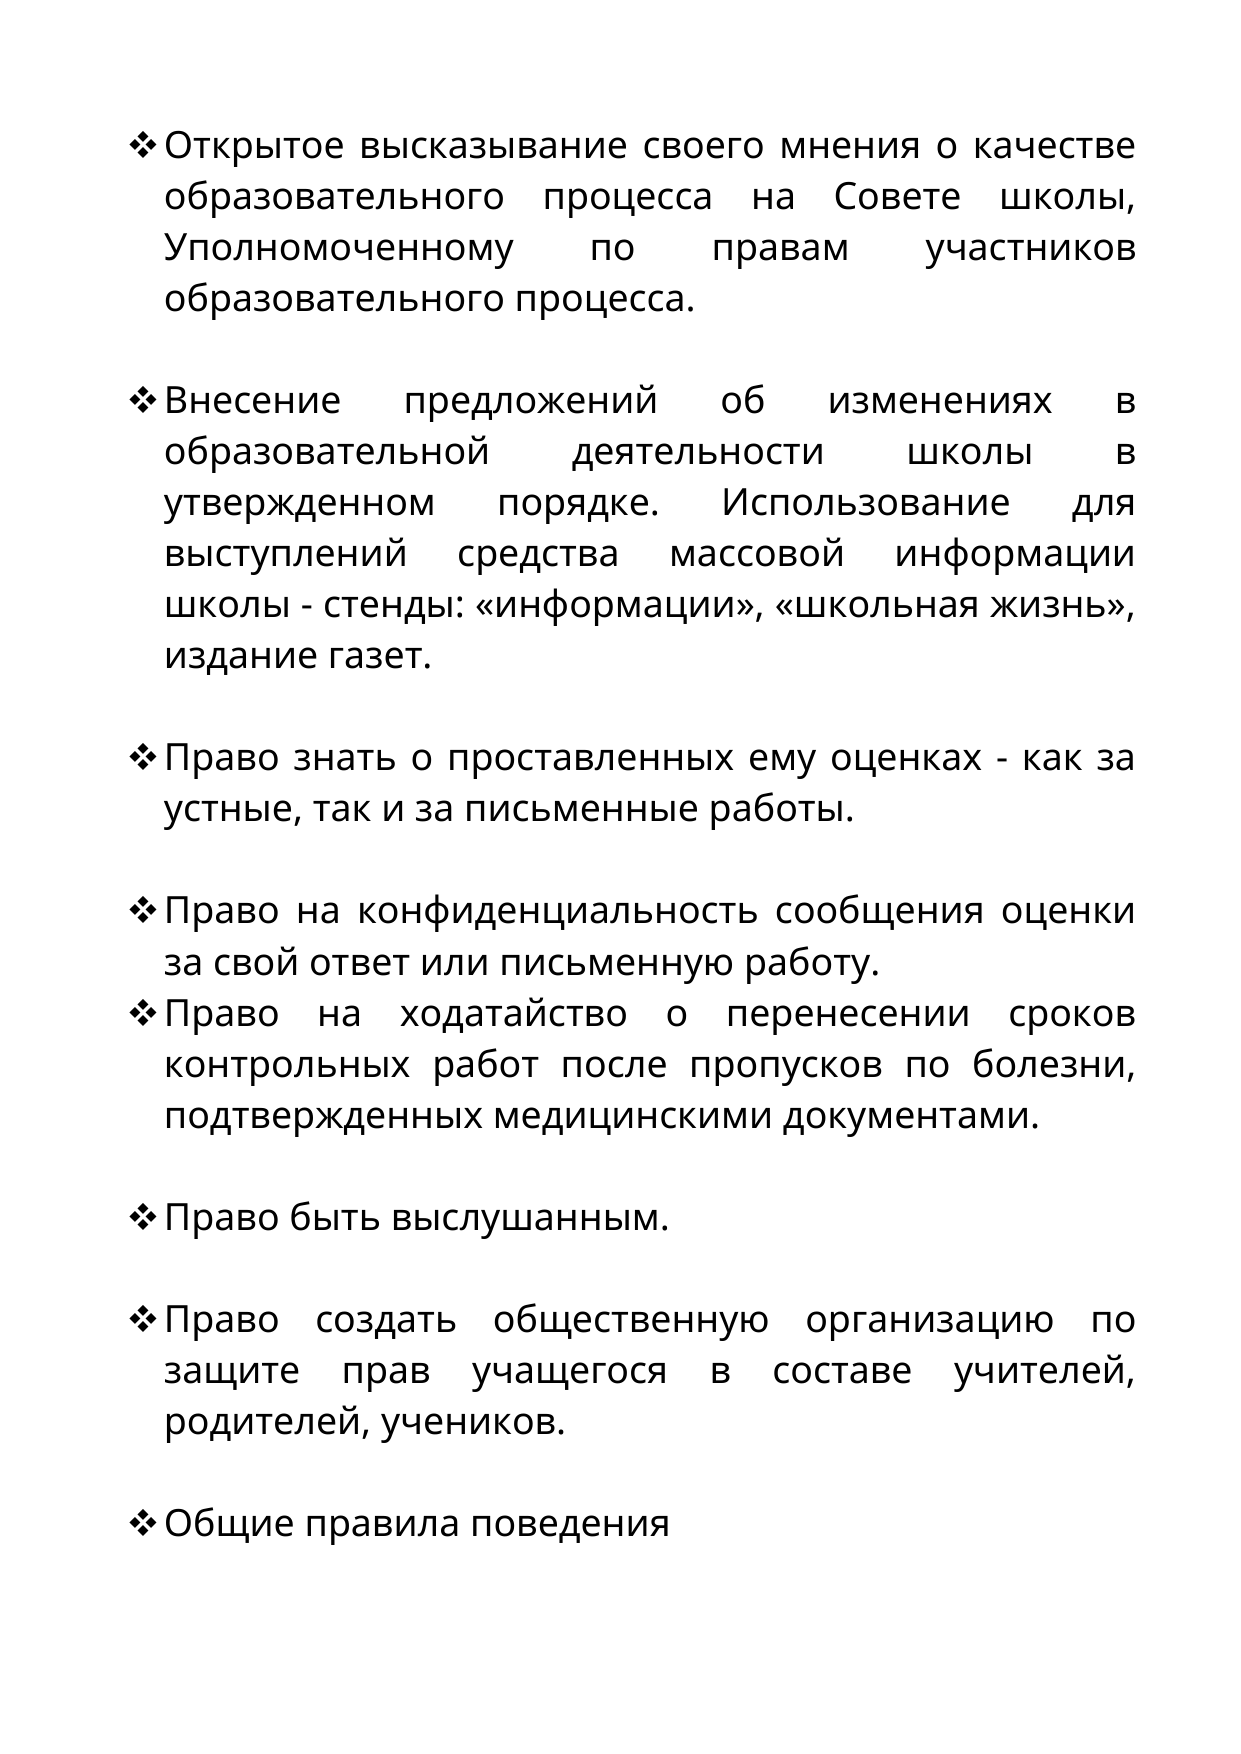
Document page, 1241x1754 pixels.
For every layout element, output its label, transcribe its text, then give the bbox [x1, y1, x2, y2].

list Открытое высказывание своего мнения о качестве образовательного процесса на Совете школы, Уполномоченному по правам участников образовательного процесса. [126, 118, 1137, 322]
list Право быть выслушанным. [126, 1190, 1137, 1241]
list Право знать о проставленных ему оценках - как за устные, так и за письменные работы. [126, 731, 1137, 833]
list Право на конфиденциальность сообщения оценки за свой ответ или письменную работу. [126, 884, 1137, 986]
list Внесение предложений об изменениях в образовательной деятельности школы в утвержденном порядке. Использование для выступлений средства массовой информации школы - стенды: «информации», «школьная жизнь», издание газет. [126, 373, 1137, 679]
list Право создать общественную организацию по защите прав учащегося в составе учителей, родителей, учеников. [126, 1292, 1137, 1445]
list Право на ходатайство о перенесении сроков контрольных работ после пропусков по болезни, подтвержденных медицинскими документами. [126, 986, 1137, 1139]
list Общие правила поведения [126, 1496, 1137, 1547]
